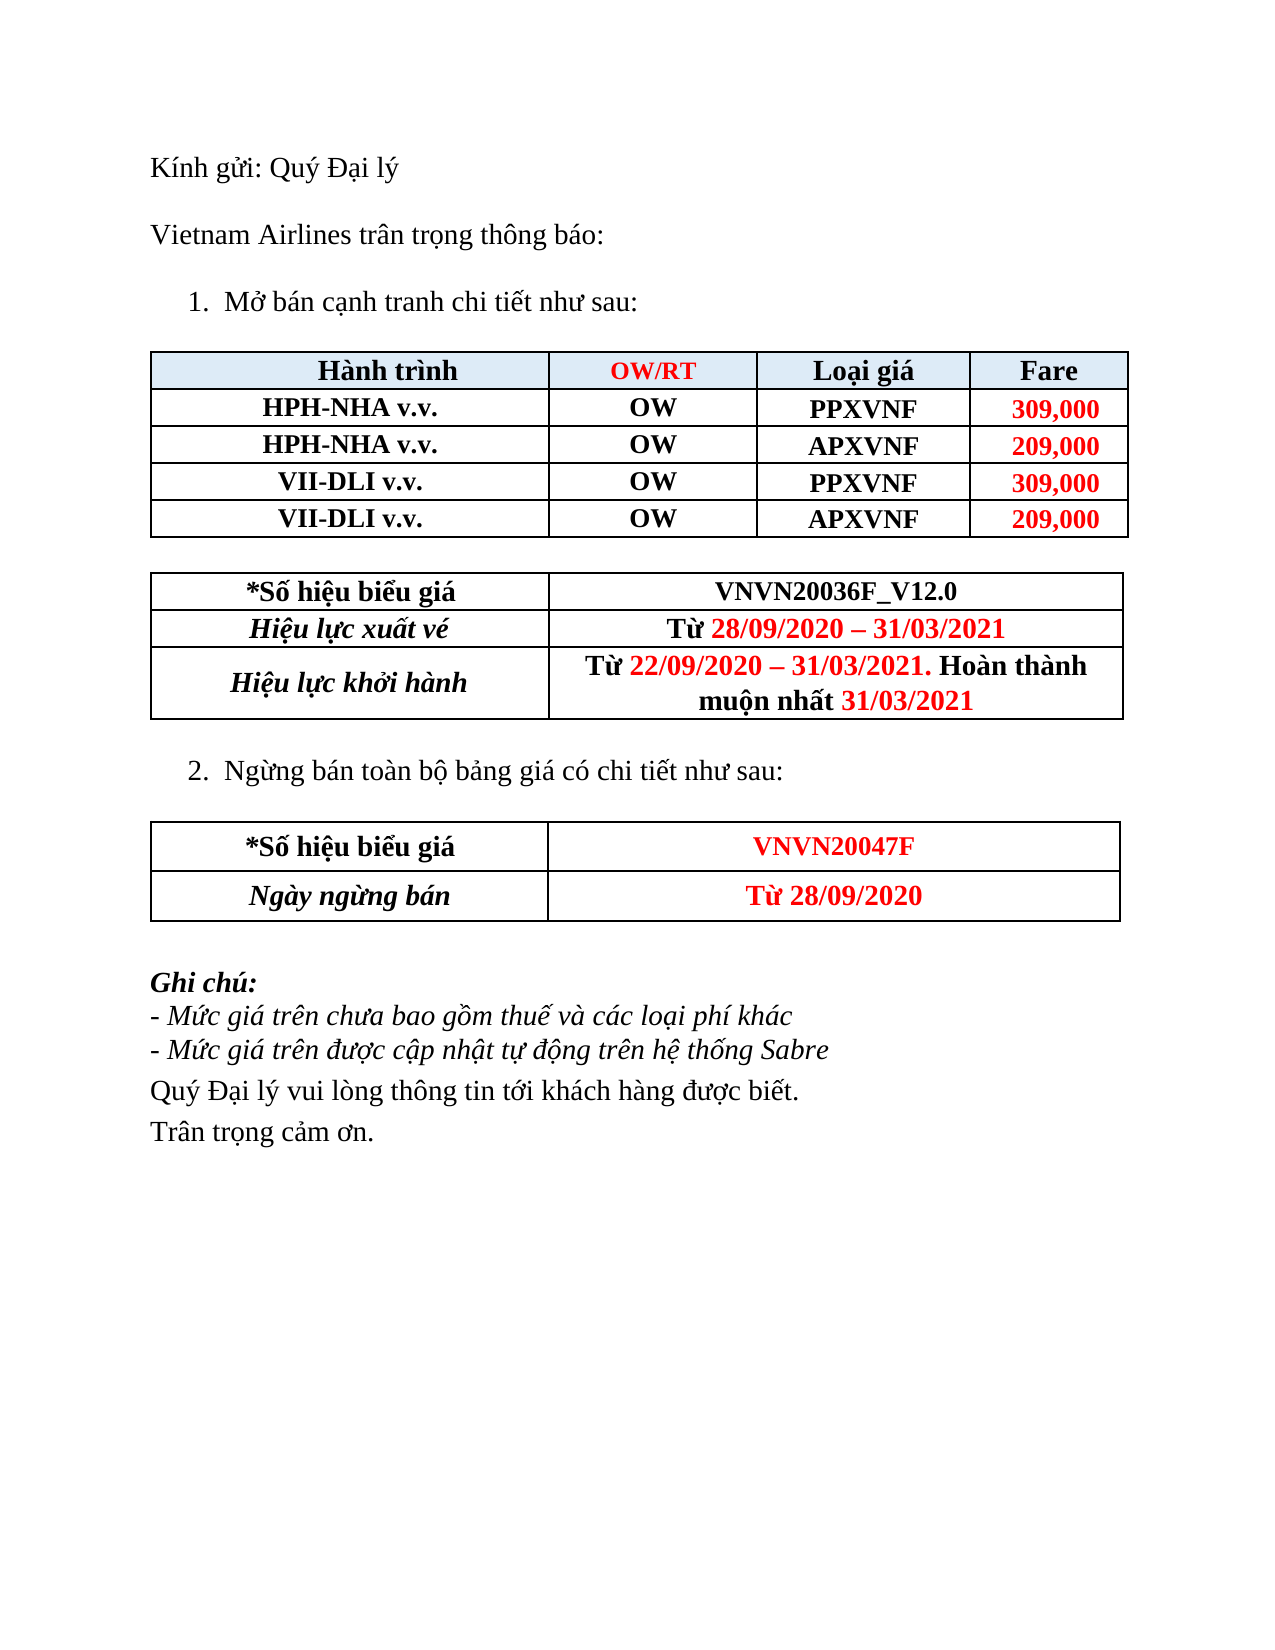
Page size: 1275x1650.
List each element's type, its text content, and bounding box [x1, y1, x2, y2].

text Kính gửi: Quý Đại lý [150, 150, 1125, 183]
table_cell Từ 28/09/2020 – 31/03/2021 [550, 611, 1122, 646]
table_cell 309,000 [971, 390, 1127, 425]
table_cell PPXVNF [758, 390, 969, 425]
table_cell Hiệu lực xuất vé [152, 611, 548, 646]
table_header Loại giá [758, 353, 969, 388]
table_cell OW [550, 390, 756, 425]
table_cell OW [550, 464, 756, 499]
table_cell PPXVNF [758, 464, 969, 499]
table_cell HPH-NHA v.v. [152, 427, 548, 462]
table_cell Hiệu lực khởi hành [152, 648, 548, 718]
text 1. Mở bán cạnh tranh chi tiết như sau: [187, 284, 1125, 318]
table_cell 209,000 [971, 501, 1127, 536]
table_cell VII-DLI v.v. [152, 501, 548, 536]
table_cell 309,000 [971, 464, 1127, 499]
table_cell APXVNF [758, 501, 969, 536]
text Trân trọng cảm ơn. [150, 1114, 1125, 1147]
table_cell OW [550, 427, 756, 462]
table_header OW/RT [550, 353, 756, 388]
text Vietnam Airlines trân trọng thông báo: [150, 217, 1125, 251]
table_cell Ngày ngừng bán [152, 872, 547, 919]
table_header VNVN20036F_V12.0 [550, 574, 1122, 609]
text 2. Ngừng bán toàn bộ bảng giá có chi tiết như sau: [187, 753, 1125, 787]
table_header Hành trình [152, 353, 548, 388]
table_cell VII-DLI v.v. [152, 464, 548, 499]
table_cell OW [550, 501, 756, 536]
table_cell HPH-NHA v.v. [152, 390, 548, 425]
table_header *Số hiệu biểu giá [152, 574, 548, 609]
text Quý Đại lý vui lòng thông tin tới khách hàng được biết. [150, 1073, 1125, 1107]
text - Mức giá trên chưa bao gồm thuế và các loại phí khác [150, 998, 1125, 1032]
table_cell Từ 28/09/2020 [549, 872, 1119, 919]
text Ghi chú: [150, 965, 1125, 998]
table_header Fare [971, 353, 1127, 388]
table_cell Từ 22/09/2020 – 31/03/2021. Hoàn thành muộn nhất 31/03/2021 [550, 648, 1122, 718]
table_header *Số hiệu biểu giá [152, 823, 547, 870]
table_cell APXVNF [758, 427, 969, 462]
text - Mức giá trên được cập nhật tự động trên hệ thống Sabre [150, 1032, 1125, 1065]
table_header VNVN20047F [549, 823, 1119, 870]
table_cell 209,000 [971, 427, 1127, 462]
